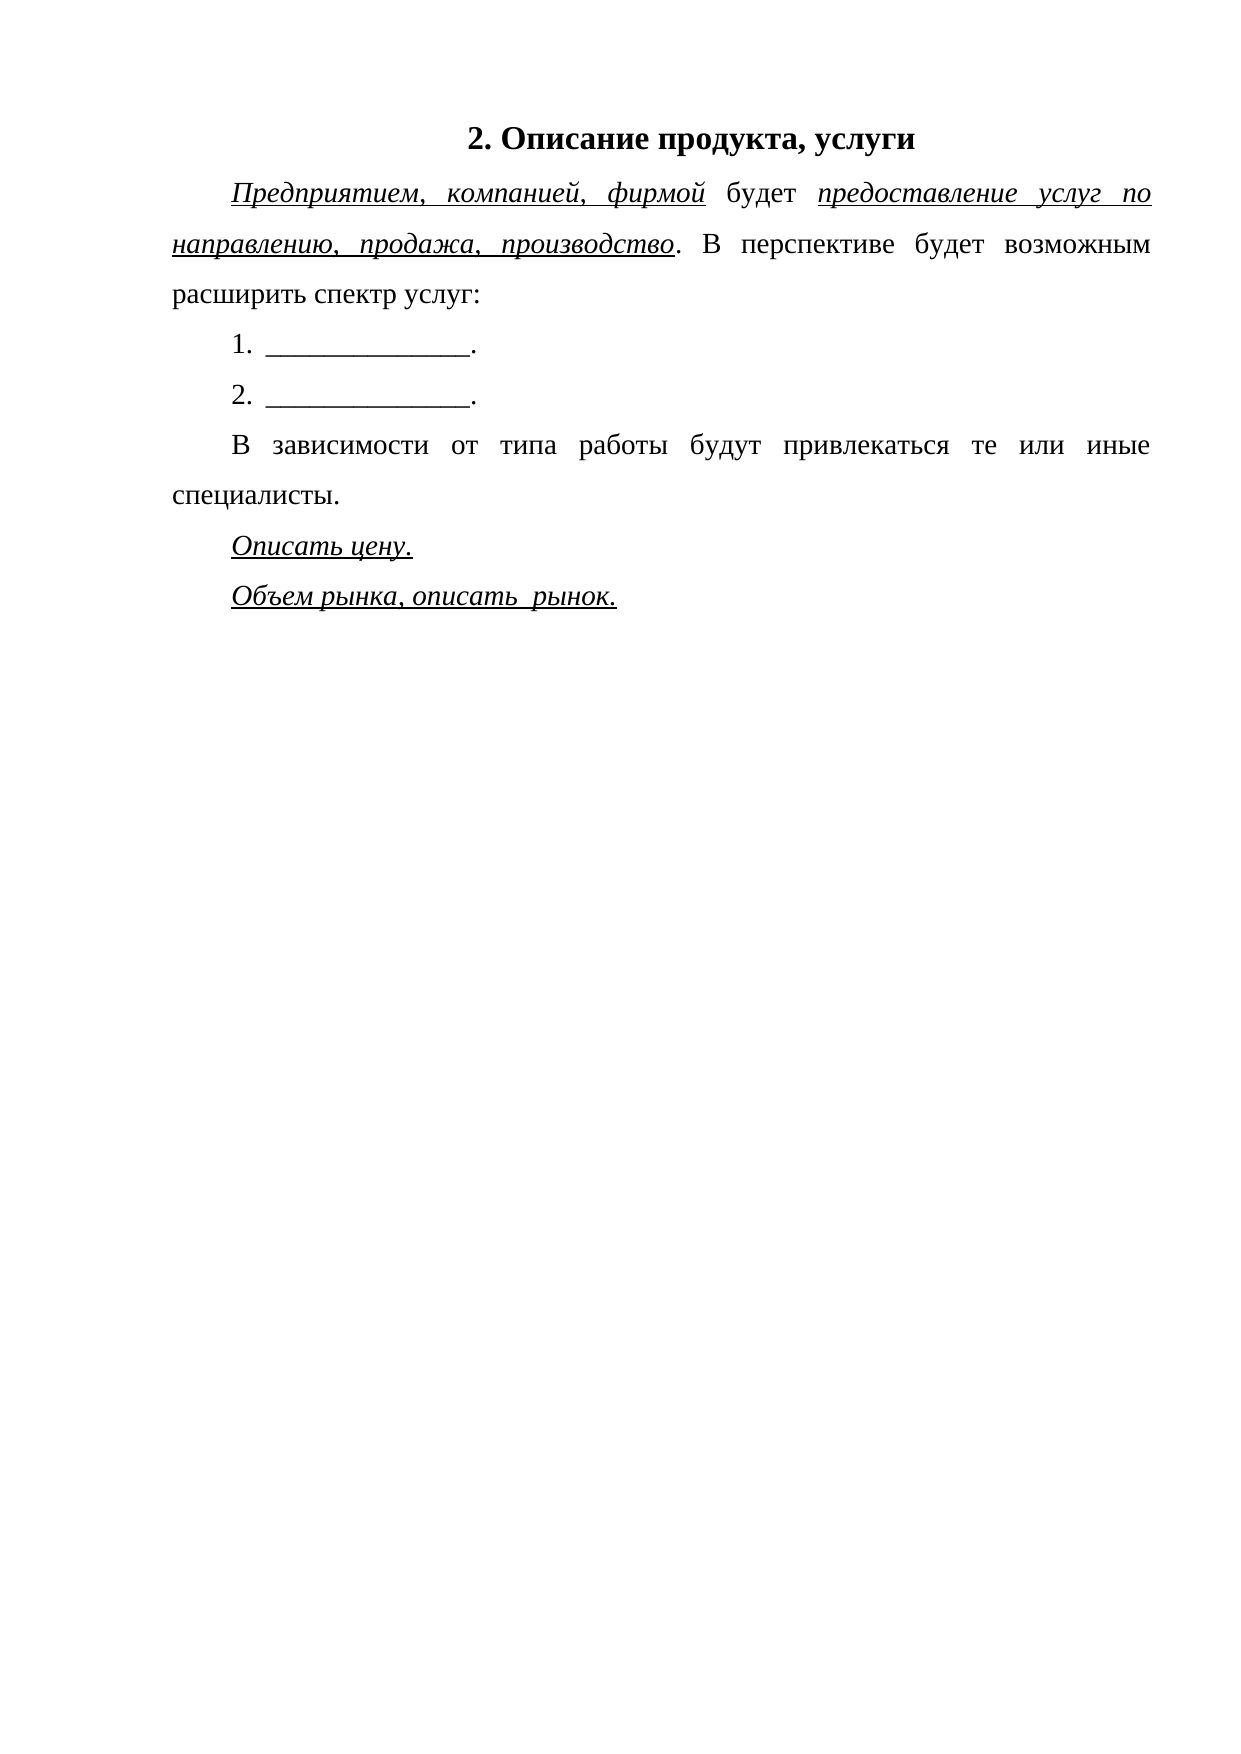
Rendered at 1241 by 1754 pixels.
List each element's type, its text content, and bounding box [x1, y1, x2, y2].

text Предприятием, компанией, фирмой будет предоставление услуг по направлению, продажа, производство. В перспективе будет возможным расширить спектр услуг: [172, 176, 1152, 310]
text В зависимости от типа работы будут привлекаться те или иные специалисты. [172, 427, 1152, 511]
text Описать цену. [172, 528, 1152, 561]
text 2. Описание продукта, услуги [172, 118, 1152, 156]
list ______________. [172, 327, 1152, 360]
text Объем рынка, описать рынок. [172, 578, 1152, 612]
list ______________. [172, 377, 1152, 410]
